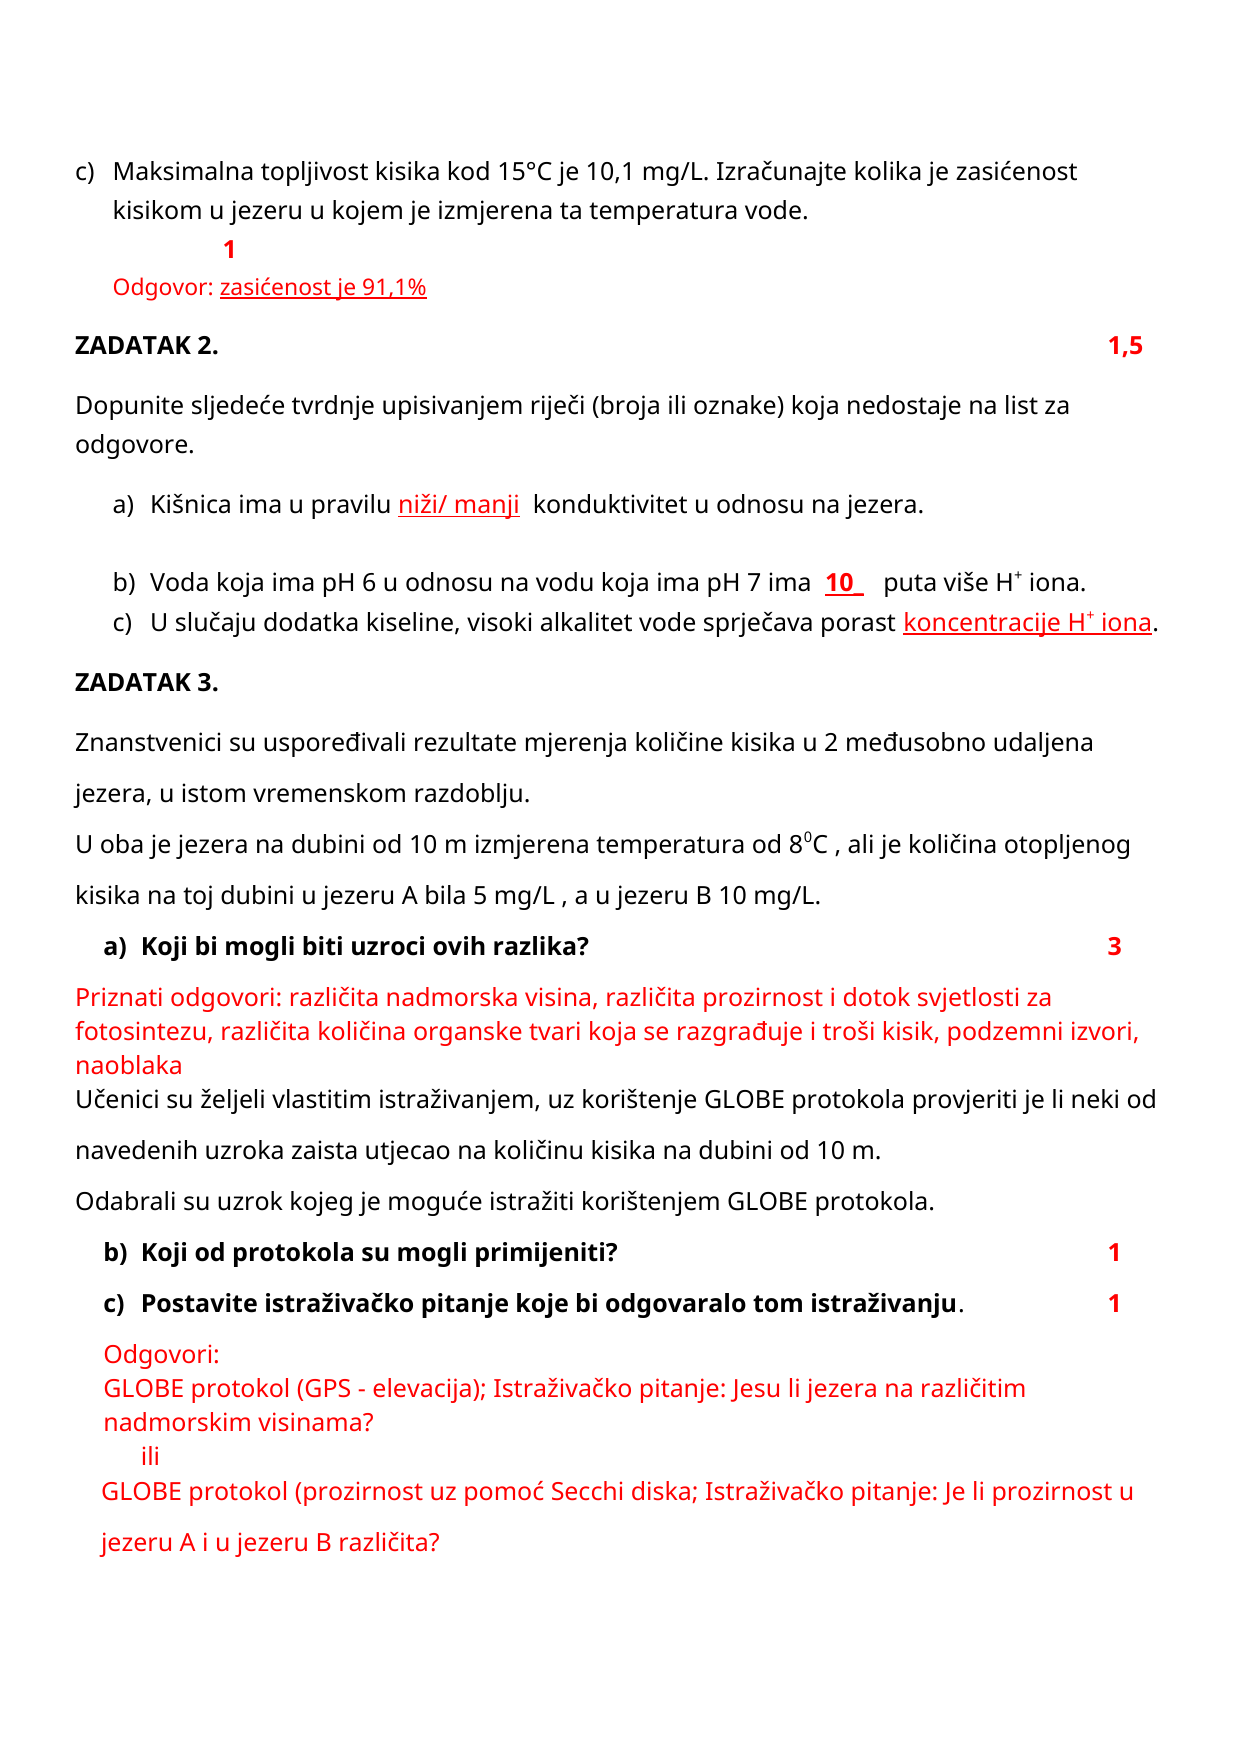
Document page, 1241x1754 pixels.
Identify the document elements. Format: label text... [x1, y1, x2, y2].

text GLOBE protokol (prozirnost uz pomoć Secchi diska; Istraživačko pitanje: Je li prozirnost u [75, 1473, 1165, 1507]
list Kišnica ima u pravilu niži/ manji konduktivitet u odnosu na jezera. [112, 487, 1165, 521]
text Odabrali su uzrok kojeg je moguće istražiti korištenjem GLOBE protokola. [75, 1184, 1165, 1218]
text Dopunite sljedeće tvrdnje upisivanjem riječi (broja ili oznake) koja nedostaje na list za odgovore. [75, 388, 1165, 461]
list Voda koja ima pH 6 u odnosu na vodu koja ima pH 7 ima 10_ puta više H+ iona. [112, 565, 1165, 599]
text GLOBE protokol (GPS - elevacija); Istraživačko pitanje: Jesu li jezera na različitim nadmorskim visinama? [103, 1371, 1165, 1439]
text Učenici su željeli vlastitim istraživanjem, uz korištenje GLOBE protokola provjeriti je li neki od navedenih uzroka zaista utjecao na količinu kisika na dubini od 10 m. [75, 1082, 1165, 1167]
text Odgovori: [103, 1337, 1165, 1371]
text Znanstvenici su uspoređivali rezultate mjerenja količine kisika u 2 međusobno udaljena jezera, u istom vremenskom razdoblju. [75, 724, 1165, 809]
text Priznati odgovori: različita nadmorska visina, različita prozirnost i dotok svjetlosti za fotosintezu, različita količina organske tvari koja se razgrađuje i troši kisik, podzemni izvori, naoblaka [75, 979, 1165, 1082]
list Maksimalna topljivost kisika kod 15°C je 10,1 mg/L. Izračunajte kolika je zasićenost kisikom u jezeru u kojem je izmjerena ta temperatura vode. 1 [75, 153, 1165, 266]
list U slučaju dodatka kiseline, visoki alkalitet vode sprječava porast koncentracije H+ iona. [112, 604, 1165, 638]
text ZADATAK 2. 1,5 [75, 328, 1165, 362]
list Postavite istraživačko pitanje koje bi odgovaralo tom istraživanju. 1 [103, 1286, 1165, 1320]
list ili [141, 1439, 1165, 1473]
list Koji od protokola su mogli primijeniti? 1 [103, 1235, 1165, 1269]
text ZADATAK 3. [75, 664, 1165, 698]
text U oba je jezera na dubini od 10 m izmjerena temperatura od 80C , ali je količina otopljenog kisika na toj dubini u jezeru A bila 5 mg/L , a u jezeru B 10 mg/L. [75, 826, 1165, 911]
list Koji bi mogli biti uzroci ovih razlika? 3 [103, 928, 1165, 962]
list Odgovor: zasićenost je 91,1% [112, 271, 1165, 302]
text jezeru A i u jezeru B različita? [75, 1524, 1165, 1558]
